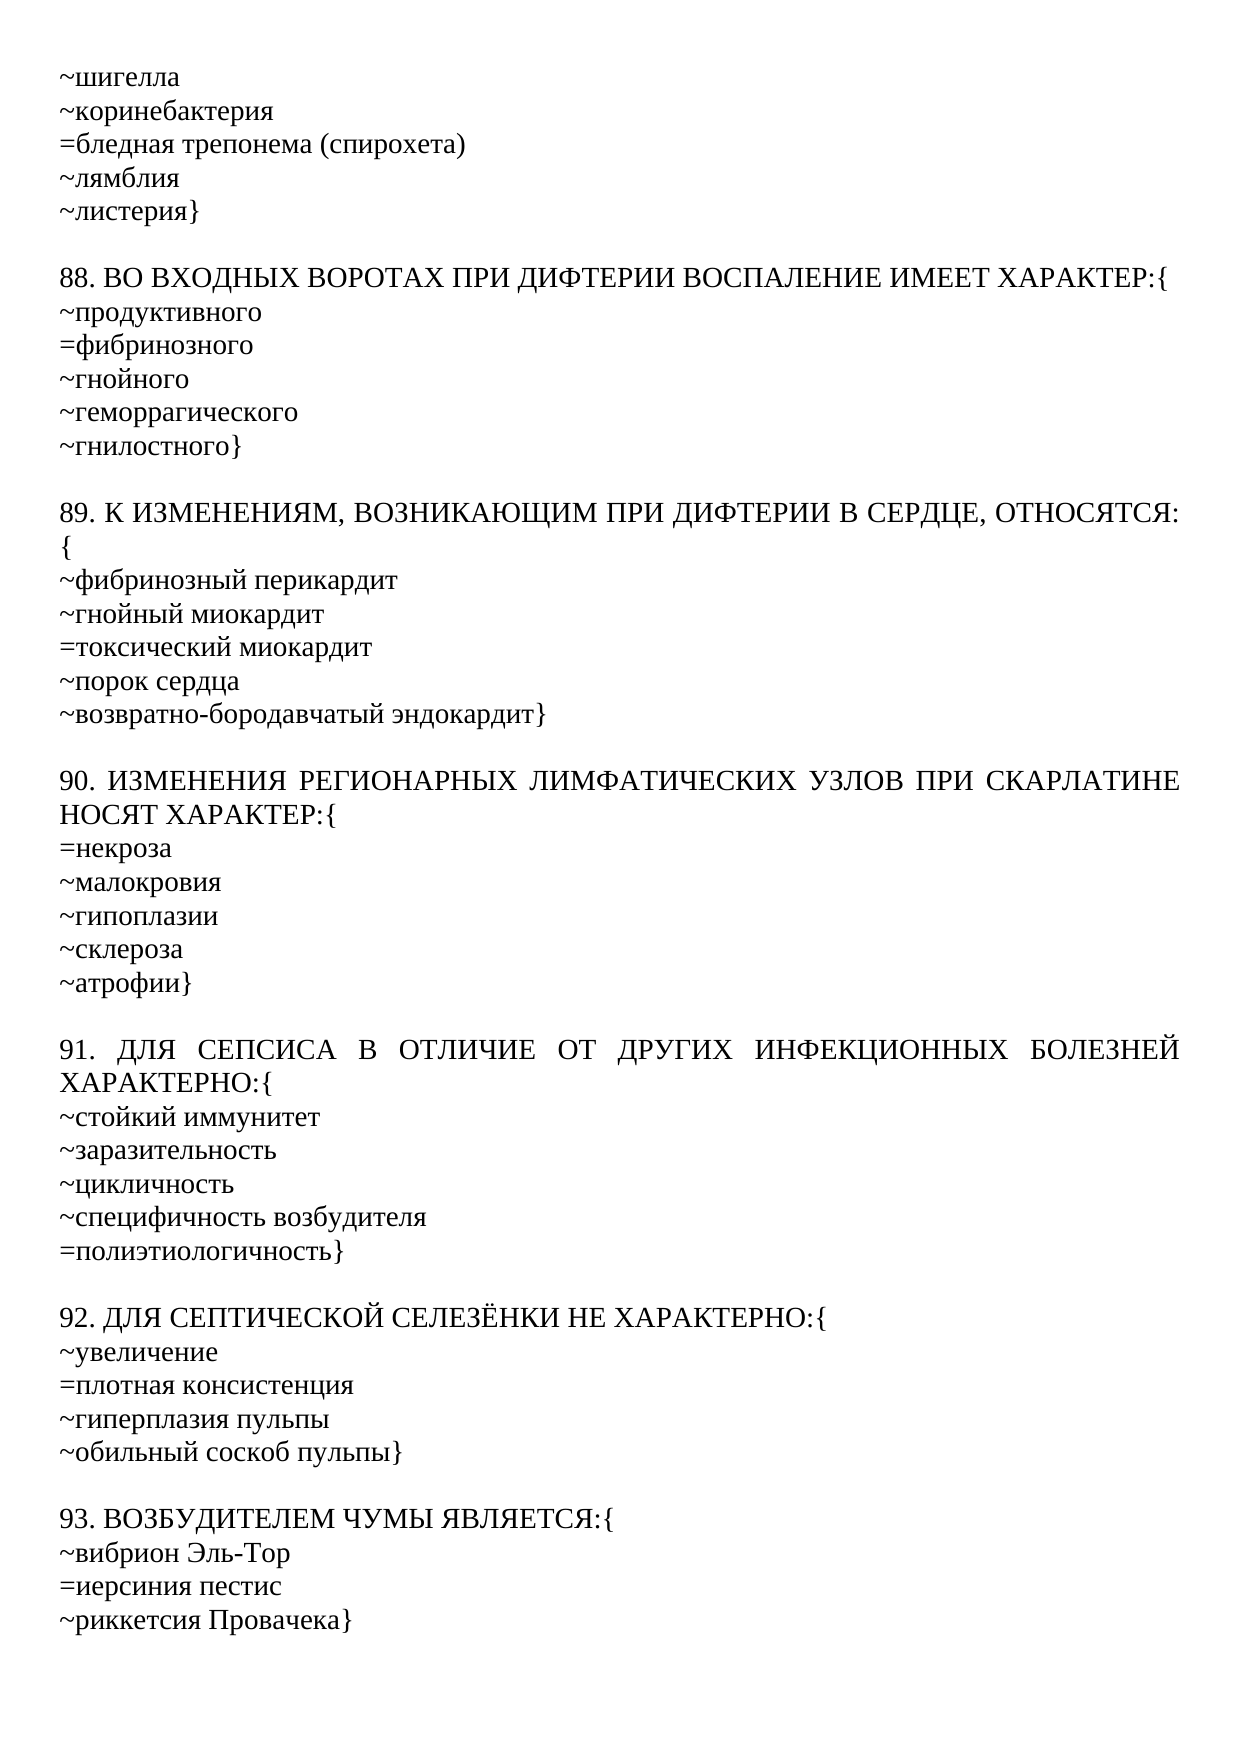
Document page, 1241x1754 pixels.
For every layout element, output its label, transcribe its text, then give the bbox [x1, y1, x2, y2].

text ~продуктивного [59, 294, 1181, 327]
text ~лямблия [59, 160, 1181, 193]
text =иерсиния пестис [59, 1568, 1181, 1602]
text ~гнойный миокардит [59, 596, 1181, 629]
text ~гнилостного} [59, 428, 1181, 462]
text ~цикличность [59, 1166, 1181, 1199]
text ~атрофии} [59, 965, 1181, 998]
text ~малокровия [59, 864, 1181, 898]
text ~обильный соскоб пульпы} [59, 1434, 1181, 1468]
text 93. ВОЗБУДИТЕЛЕМ ЧУМЫ ЯВЛЯЕТСЯ:{ [59, 1501, 1181, 1535]
text ~заразительность [59, 1132, 1181, 1166]
text 88. ВО ВХОДНЫХ ВОРОТАХ ПРИ ДИФТЕРИИ ВОСПАЛЕНИЕ ИМЕЕТ ХАРАКТЕР:{ [59, 260, 1181, 294]
text ~склероза [59, 931, 1181, 965]
text ~фибринозный перикардит [59, 562, 1181, 596]
text ~гипоплазии [59, 898, 1181, 931]
text ~возвратно-бородавчатый эндокардит} [59, 696, 1181, 730]
text ~гиперплазия пульпы [59, 1401, 1181, 1434]
text 90. ИЗМЕНЕНИЯ РЕГИОНАРНЫХ ЛИМФАТИЧЕСКИХ УЗЛОВ ПРИ СКАРЛАТИНЕ НОСЯТ ХАРАКТЕР:{ [59, 763, 1181, 831]
text 91. ДЛЯ СЕПСИСА В ОТЛИЧИЕ ОТ ДРУГИХ ИНФЕКЦИОННЫХ БОЛЕЗНЕЙ ХАРАКТЕРНО:{ [59, 1032, 1181, 1099]
text =плотная консистенция [59, 1367, 1181, 1401]
text ~порок сердца [59, 663, 1181, 696]
text ~гнойного [59, 361, 1181, 394]
text ~риккетсия Провачека} [59, 1602, 1181, 1636]
text =полиэтиологичность} [59, 1233, 1181, 1267]
text 92. ДЛЯ СЕПТИЧЕСКОЙ СЕЛЕЗЁНКИ НЕ ХАРАКТЕРНО:{ [59, 1300, 1181, 1334]
text ~специфичность возбудителя [59, 1199, 1181, 1233]
text =бледная трепонема (спирохета) [59, 126, 1181, 160]
text ~геморрагического [59, 394, 1181, 428]
text =токсический миокардит [59, 629, 1181, 663]
text ~листерия} [59, 193, 1181, 227]
text =некроза [59, 831, 1181, 864]
text ~увеличение [59, 1334, 1181, 1367]
text ~шигелла [59, 59, 1181, 93]
text =фибринозного [59, 327, 1181, 361]
text ~стойкий иммунитет [59, 1099, 1181, 1132]
text ~вибрион Эль-Тор [59, 1535, 1181, 1568]
text ~коринебактерия [59, 93, 1181, 126]
text 89. К ИЗМЕНЕНИЯМ, ВОЗНИКАЮЩИМ ПРИ ДИФТЕРИИ В СЕРДЦЕ, ОТНОСЯТСЯ:{ [59, 495, 1181, 562]
